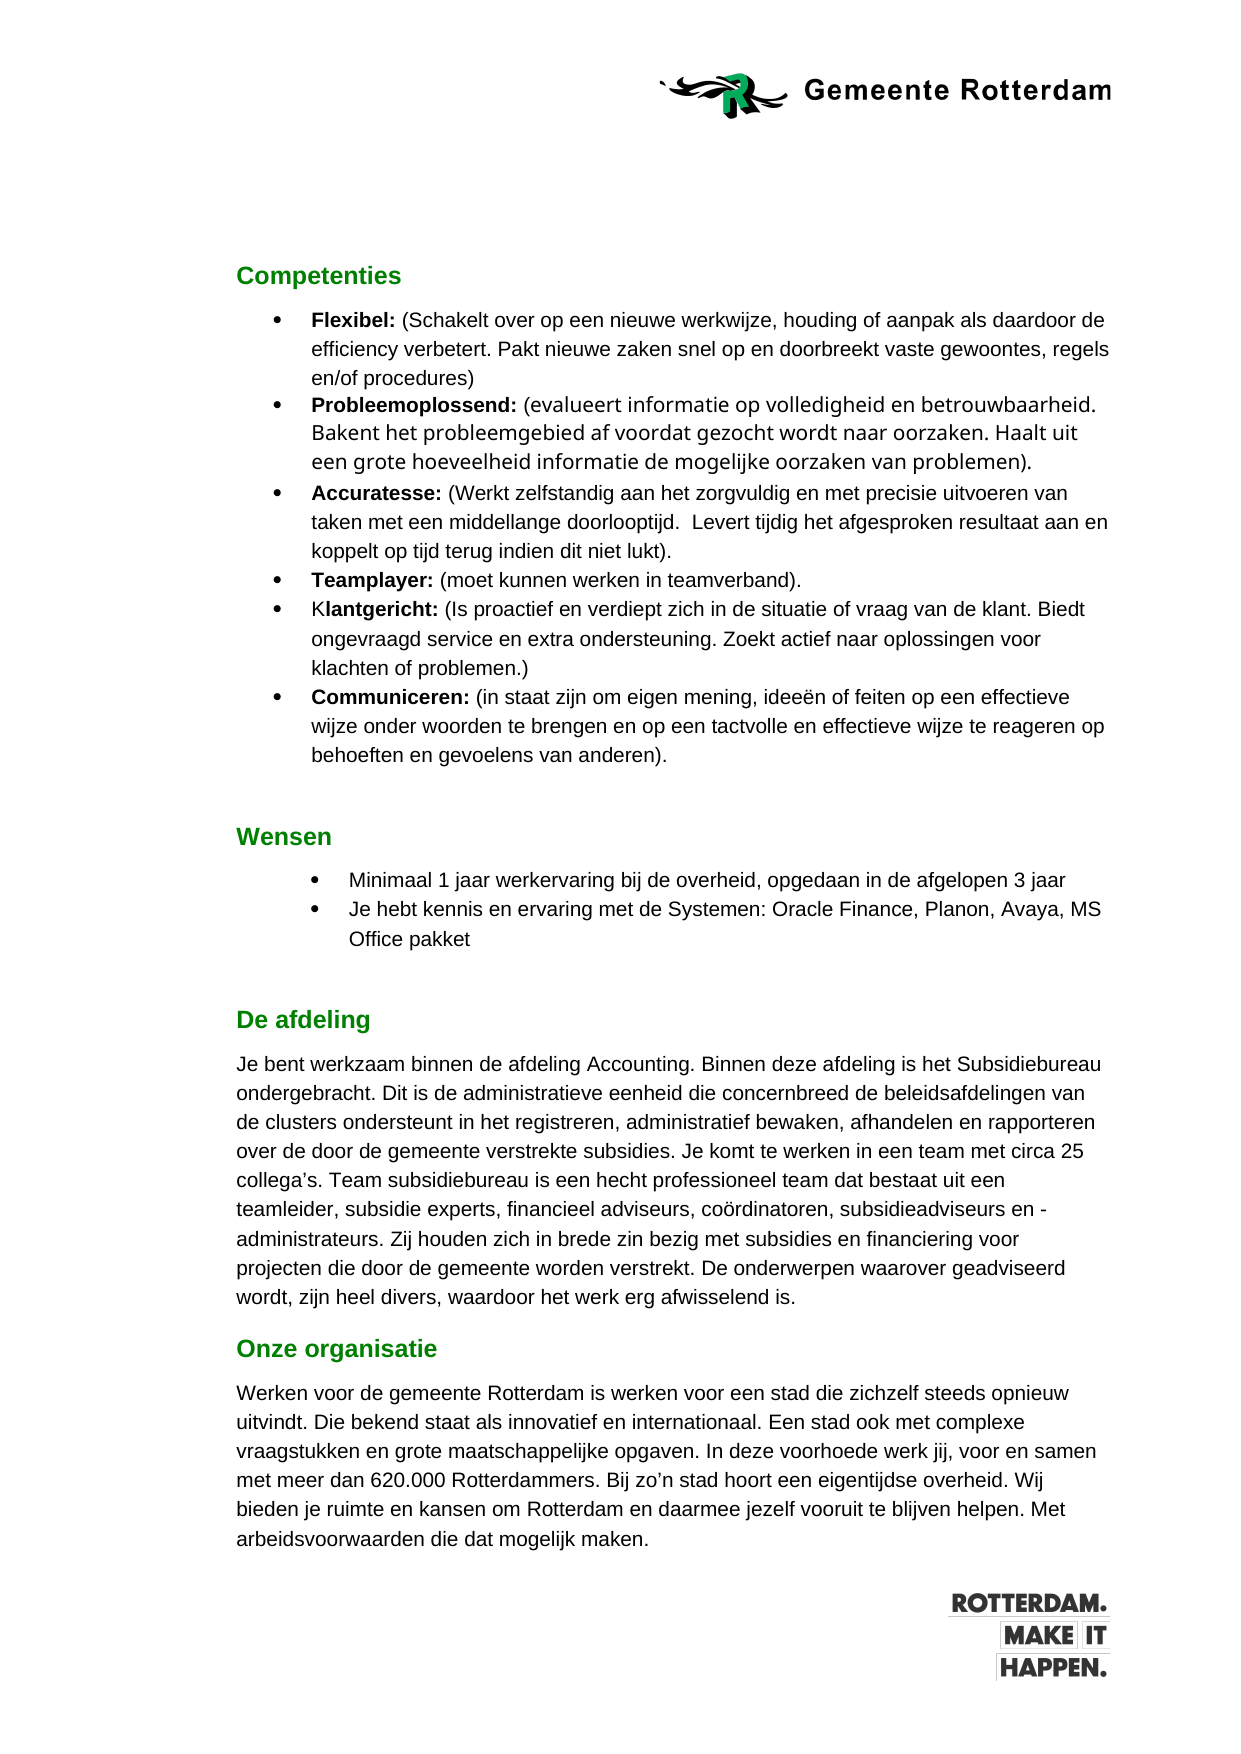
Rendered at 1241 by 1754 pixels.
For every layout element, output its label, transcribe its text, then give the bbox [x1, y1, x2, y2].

subtitle Competenties [236, 261, 1110, 290]
list Accuratesse: (Werkt zelfstandig aan het zorgvuldig en met precisie uitvoeren van taken met een middellange doorlooptijd. Levert tijdig het afgesproken resultaat aan en koppelt op tijd terug indien dit niet lukt). [274, 475, 1110, 563]
list Teamplayer: (moet kunnen werken in teamverband). [274, 563, 1110, 592]
list Je hebt kennis en ervaring met de Systemen: Oracle Finance, Planon, Avaya, MS Office pakket [311, 892, 1110, 950]
subtitle Wensen [236, 821, 1110, 850]
picture [948, 1590, 1111, 1681]
list Probleemoplossend: (evalueert informatie op volledigheid en betrouwbaarheid. Bakent het probleemgebied af voordat gezocht wordt naar oorzaken. Haalt uit een grote hoeveelheid informatie de mogelijke oorzaken van problemen). [274, 390, 1110, 475]
list Minimaal 1 jaar werkervaring bij de overheid, opgedaan in de afgelopen 3 jaar [311, 863, 1110, 892]
picture [659, 73, 1111, 119]
list Communiceren: (in staat zijn om eigen mening, ideeën of feiten op een effectieve wijze onder woorden te brengen en op een tactvolle en effectieve wijze te reageren op behoeften en gevoelens van anderen). [274, 679, 1110, 767]
list Flexibel: (Schakelt over op een nieuwe werkwijze, houding of aanpak als daardoor de efficiency verbetert. Pakt nieuwe zaken snel op en doorbreekt vaste gewoontes, regels en/of procedures) [274, 302, 1110, 390]
text Werken voor de gemeente Rotterdam is werken voor een stad die zichzelf steeds opnieuw uitvindt. Die bekend staat als innovatief en internationaal. Een stad ook met complexe vraagstukken en grote maatschappelijke opgaven. In deze voorhoede werk jij, voor en samen met meer dan 620.000 Rotterdammers. Bij zo’n stad hoort een eigentijdse overheid. Wij bieden je ruimte en kansen om Rotterdam en daarmee jezelf vooruit te blijven helpen. Met arbeidsvoorwaarden die dat mogelijk maken. [236, 1375, 1110, 1550]
text Je bent werkzaam binnen de afdeling Accounting. Binnen deze afdeling is het Subsidiebureau ondergebracht. Dit is de administratieve eenheid die concernbreed de beleidsafdelingen van de clusters ondersteunt in het registreren, administratief bewaken, afhandelen en rapporteren over de door de gemeente verstrekte subsidies. Je komt te werken in een team met circa 25 collega’s. Team subsidiebureau is een hecht professioneel team dat bestaat uit een teamleider, subsidie experts, financieel adviseurs, coördinatoren, subsidieadviseurs en -administrateurs. Zij houden zich in brede zin bezig met subsidies en financiering voor projecten die door de gemeente worden verstrekt. De onderwerpen waarover geadviseerd wordt, zijn heel divers, waardoor het werk erg afwisselend is. [236, 1046, 1110, 1309]
subtitle De afdeling [236, 1004, 1110, 1034]
subtitle Onze organisatie [236, 1334, 1110, 1363]
list Klantgericht: (Is proactief en verdiept zich in de situatie of vraag van de klant. Biedt ongevraagd service en extra ondersteuning. Zoekt actief naar oplossingen voor klachten of problemen.) [274, 592, 1110, 679]
